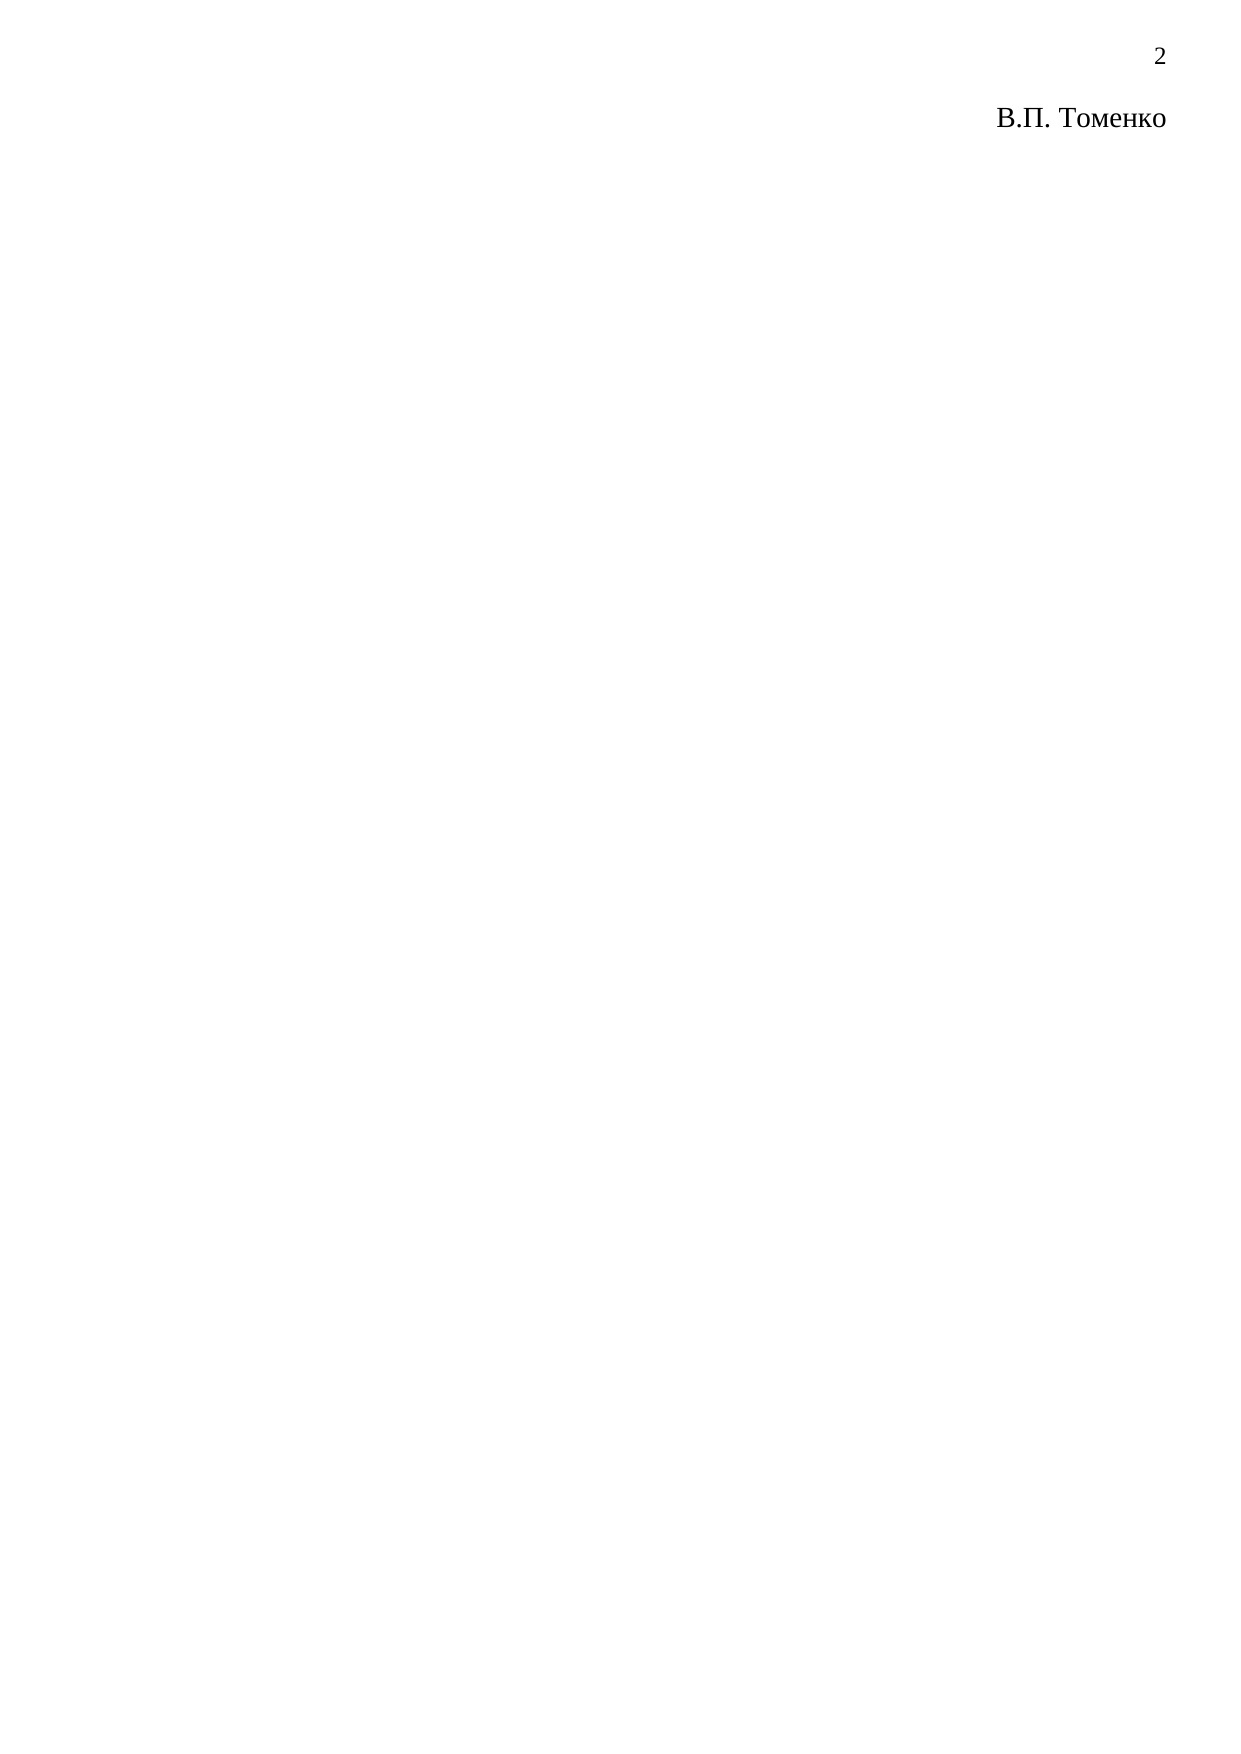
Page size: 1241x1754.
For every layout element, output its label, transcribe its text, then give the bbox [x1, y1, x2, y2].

text В.П. Томенко [177, 99, 1166, 134]
